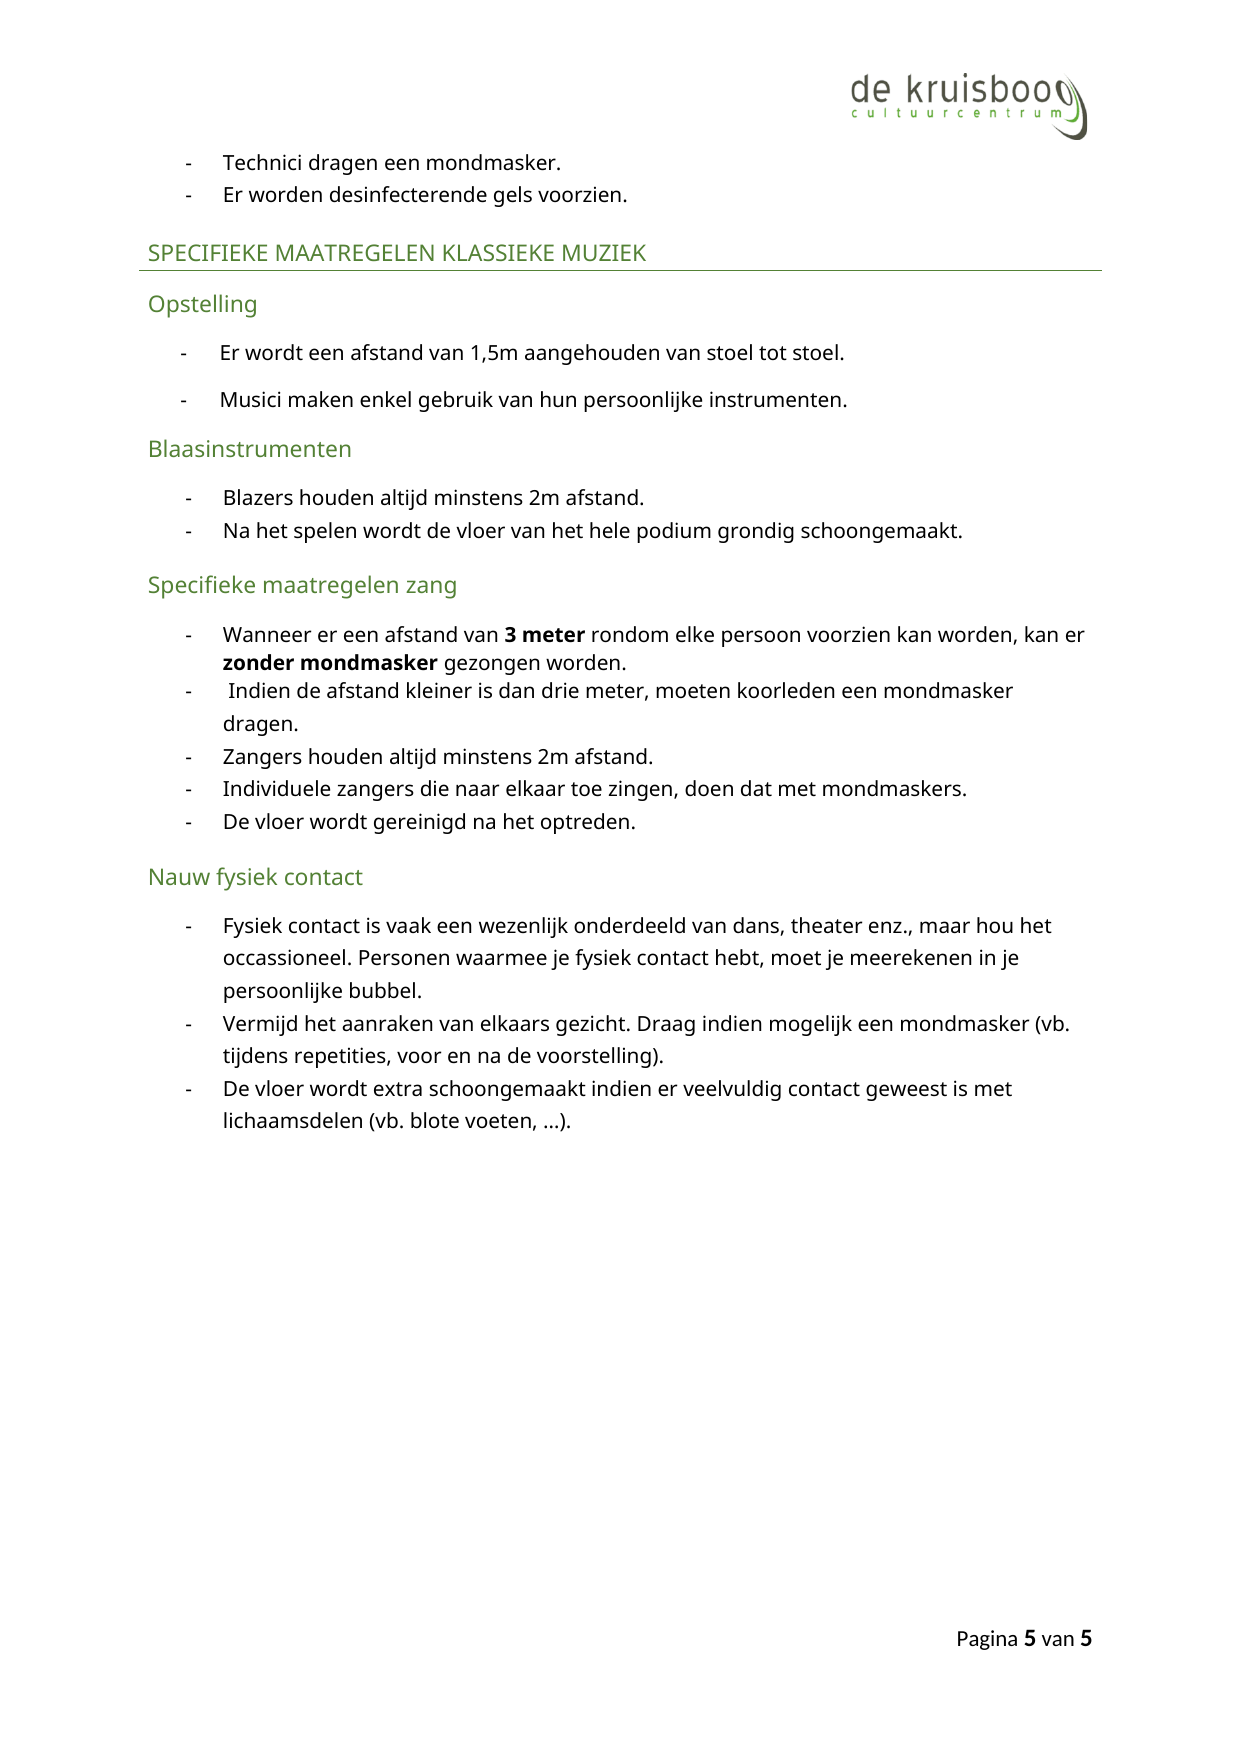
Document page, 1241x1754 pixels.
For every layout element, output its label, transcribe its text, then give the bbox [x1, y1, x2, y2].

list Technici dragen een mondmasker. [185, 148, 1093, 176]
list De vloer wordt extra schoongemaakt indien er veelvuldig contact geweest is met lichaamsdelen (vb. blote voeten, …). [185, 1074, 1093, 1135]
text Nauw fysiek contact [148, 860, 1093, 892]
list Blazers houden altijd minstens 2m afstand. [185, 483, 1093, 512]
text SPECIFIEKE MAATREGELEN KLASSIEKE MUZIEK [139, 235, 1101, 270]
picture [851, 73, 1088, 140]
text - Er wordt een afstand van 1,5m aangehouden van stoel tot stoel. [148, 338, 1093, 367]
list Wanneer er een afstand van 3 meter rondom elke persoon voorzien kan worden, kan er zonder mondmasker gezongen worden. [185, 620, 1093, 677]
text Specifieke maatregelen zang [148, 569, 1093, 601]
list Vermijd het aanraken van elkaars gezicht. Draag indien mogelijk een mondmasker (vb. tijdens repetities, voor en na de voorstelling). [185, 1009, 1093, 1070]
list Individuele zangers die naar elkaar toe zingen, doen dat met mondmaskers. [185, 774, 1093, 803]
list De vloer wordt gereinigd na het optreden. [185, 807, 1093, 835]
text Opstelling [148, 288, 1093, 319]
list Na het spelen wordt de vloer van het hele podium grondig schoongemaakt. [185, 516, 1093, 544]
list Zangers houden altijd minstens 2m afstand. [185, 742, 1093, 770]
list Indien de afstand kleiner is dan drie meter, moeten koorleden een mondmasker dragen. [185, 677, 1093, 738]
list Er worden desinfecterende gels voorzien. [185, 180, 1093, 209]
list Fysiek contact is vaak een wezenlijk onderdeeld van dans, theater enz., maar hou het occassioneel. Personen waarmee je fysiek contact hebt, moet je meerekenen in je persoonlijke bubbel. [185, 911, 1093, 1004]
text Blaasinstrumenten [148, 433, 1093, 464]
text - Musici maken enkel gebruik van hun persoonlijke instrumenten. [148, 386, 1093, 414]
